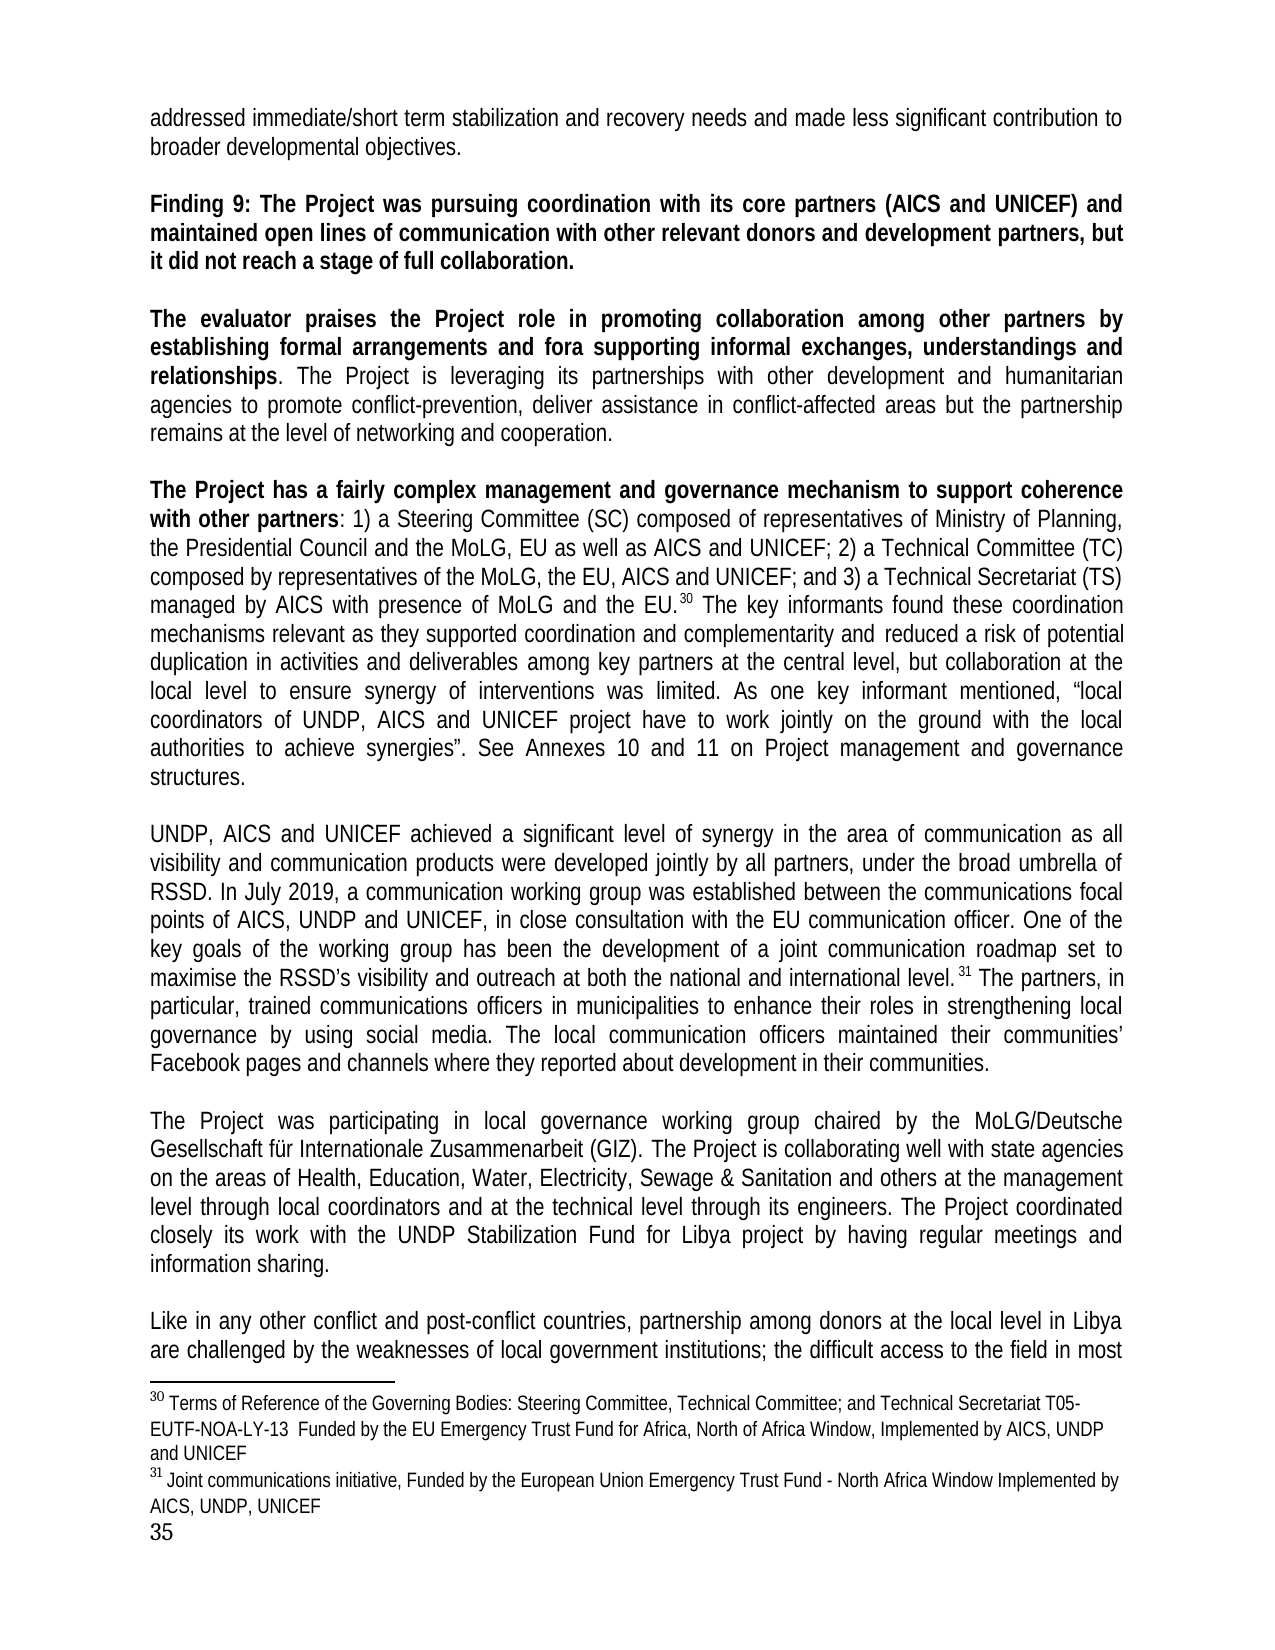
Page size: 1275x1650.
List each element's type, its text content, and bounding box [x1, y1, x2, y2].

text Finding 9: The Project was pursuing coordination with its core partners (AICS and UNICEF) and maintained open lines of communication with other relevant donors and development partners, but it did not reach a stage of full collaboration. [150, 189, 1125, 275]
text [150, 103, 1125, 160]
text The evaluator praises the Project role in promoting collaboration among other partners by establishing formal arrangements and fora supporting informal exchanges, understandings and relationships. The Project is leveraging its partnerships with other development and humanitarian agencies to promote conflict-prevention, deliver assistance in conflict-affected areas but the partnership remains at the level of networking and cooperation. [150, 304, 1125, 447]
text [150, 1306, 1125, 1363]
text The Project was participating in local governance working group chaired by the MoLG/Deutsche Gesellschaft für Internationale Zusammenarbeit (GIZ). The Project is collaborating well with state agencies on the areas of Health, Education, Water, Electricity, Sewage & Sanitation and others at the management level through local coordinators and at the technical level through its engineers. The Project coordinated closely its work with the UNDP Stabilization Fund for Libya project by having regular meetings and information sharing. [150, 1106, 1125, 1278]
text UNDP, AICS and UNICEF achieved a significant level of synergy in the area of communication as all visibility and communication products were developed jointly by all partners, under the broad umbrella of RSSD. In July 2019, a communication working group was established between the communications focal points of AICS, UNDP and UNICEF, in close consultation with the EU communication officer. One of the key goals of the working group has been the development of a joint communication roadmap set to maximise the RSSD’s visibility and outreach at both the national and international level. The partners, in particular, trained communications officers in municipalities to enhance their roles in strengthening local governance by using social media. The local communication officers maintained their communities’ Facebook pages and channels where they reported about development in their communities. [150, 819, 1125, 1077]
text The Project has a fairly complex management and governance mechanism to support coherence with other partners: 1) a Steering Committee (SC) composed of representatives of Ministry of Planning, the Presidential Council and the MoLG, EU as well as AICS and UNICEF; 2) a Technical Committee (TC) composed by representatives of the MoLG, the EU, AICS and UNICEF; and 3) a Technical Secretariat (TS) managed by AICS with presence of MoLG and the EU. The key informants found these coordination mechanisms relevant as they supported coordination and complementarity and reduced a risk of potential duplication in activities and deliverables among key partners at the central level, but collaboration at the local level to ensure synergy of interventions was limited. As one key informant mentioned, “local coordinators of UNDP, AICS and UNICEF project have to work jointly on the ground with the local authorities to achieve synergies”. See Annexes 10 and 11 on Project management and governance structures. [150, 476, 1125, 791]
